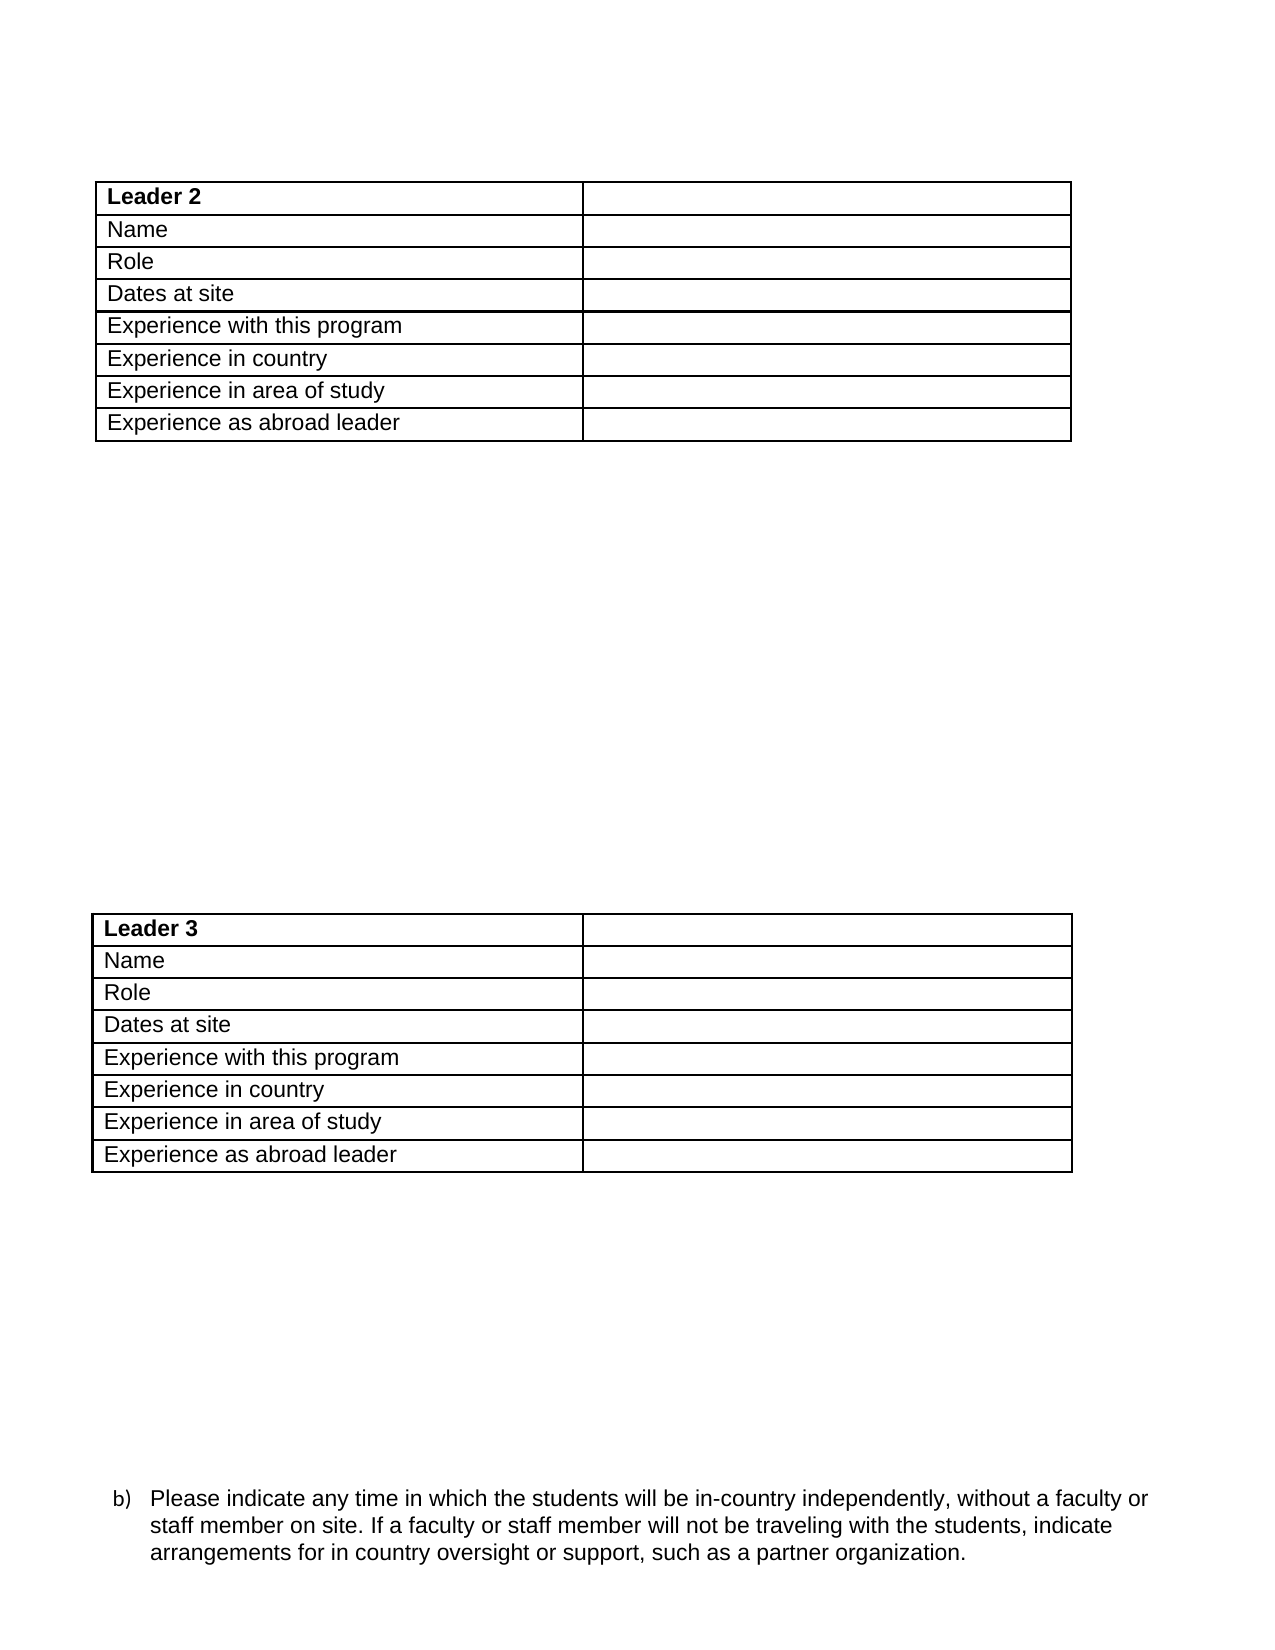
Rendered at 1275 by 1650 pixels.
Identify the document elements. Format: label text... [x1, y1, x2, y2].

table_cell Experience in country [94, 1076, 582, 1106]
table_cell Role [94, 979, 582, 1009]
table_cell [584, 248, 1070, 278]
table_cell Experience as abroad leader [94, 1141, 582, 1171]
table_cell [584, 345, 1070, 375]
table_cell Experience in country [97, 345, 582, 375]
table_cell [584, 216, 1070, 246]
table_cell [584, 947, 1071, 977]
table_cell Experience as abroad leader [97, 409, 582, 439]
table_cell [584, 1141, 1071, 1171]
table_cell Role [97, 248, 582, 278]
table_cell Dates at site [94, 1011, 582, 1042]
table_cell [584, 313, 1070, 343]
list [112, 1484, 1191, 1565]
table_cell [584, 979, 1071, 1009]
table_header [584, 915, 1071, 945]
table_cell Experience in area of study [97, 377, 582, 407]
table_cell [584, 1044, 1071, 1074]
table_cell Name [97, 216, 582, 246]
table_cell Experience with this program [97, 313, 582, 343]
table_header Leader 3 [94, 915, 582, 945]
table_cell [584, 409, 1070, 439]
table_cell Dates at site [97, 280, 582, 310]
table_cell Name [94, 947, 582, 977]
table_cell [584, 1076, 1071, 1106]
table_cell [584, 1108, 1071, 1138]
table_cell [584, 280, 1070, 310]
table_cell Experience with this program [94, 1044, 582, 1074]
table_header Leader 2 [97, 183, 582, 213]
table_cell [584, 1011, 1071, 1042]
table_cell [584, 377, 1070, 407]
table_cell Experience in area of study [94, 1108, 582, 1138]
table_header [584, 183, 1070, 213]
